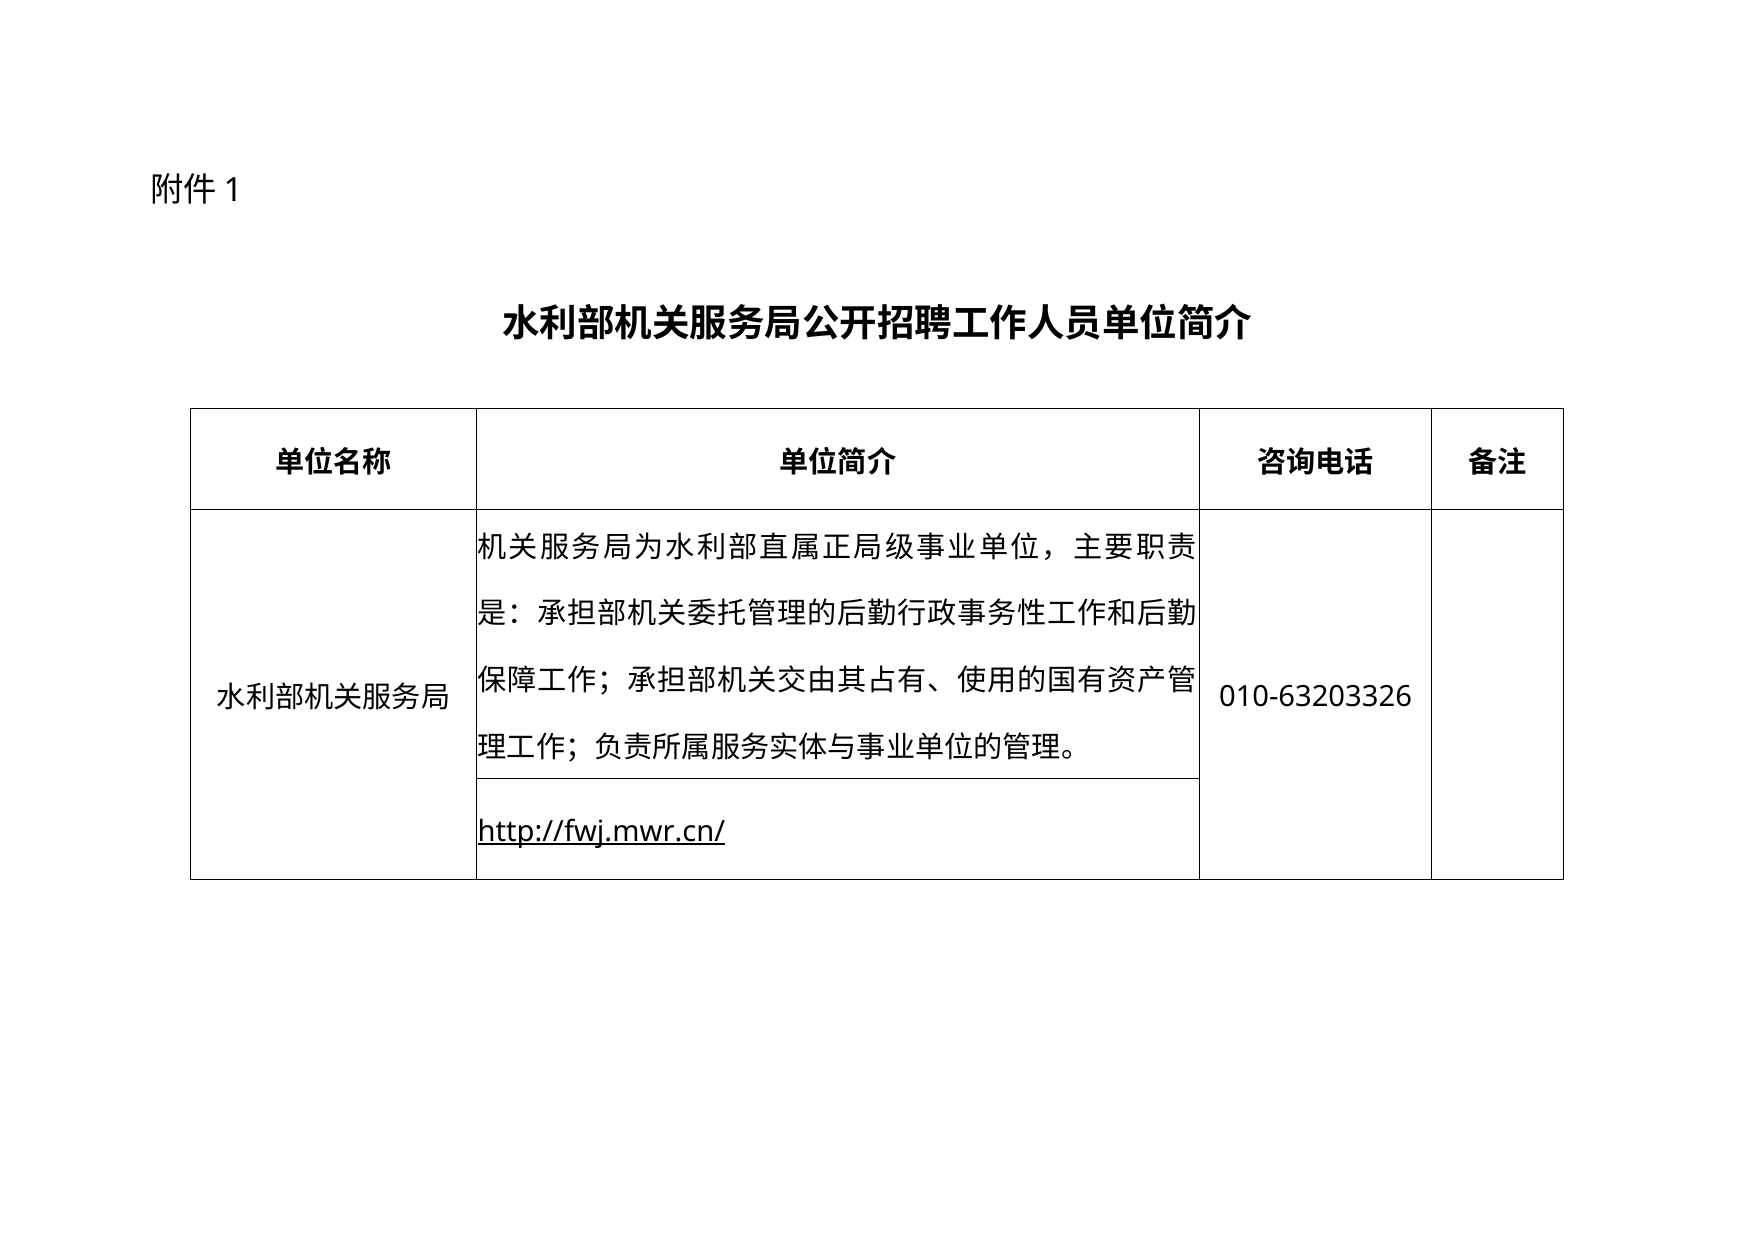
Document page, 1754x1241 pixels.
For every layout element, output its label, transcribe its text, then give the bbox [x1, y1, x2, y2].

text 水利部机关服务局公开招聘工作人员单位简介 [150, 287, 1604, 353]
table_cell [1432, 510, 1563, 879]
table_cell 机关服务局为水利部直属正局级事业单位，主要职责是：承担部机关委托管理的后勤行政事务性工作和后勤保障工作；承担部机关交由其占有、使用的国有资产管理工作；负责所属服务实体与事业单位的管理。 [477, 510, 1199, 778]
text 附件1 [150, 153, 1604, 220]
table_header 备注 [1432, 409, 1563, 509]
table_cell 水利部机关服务局 [191, 510, 476, 879]
table_cell http://fwj.mwr.cn/ [477, 779, 1199, 879]
table_header 咨询电话 [1200, 409, 1431, 509]
table_header 单位简介 [477, 409, 1199, 509]
table_cell 010-63203326 [1200, 510, 1431, 879]
table_header 单位名称 [191, 409, 476, 509]
